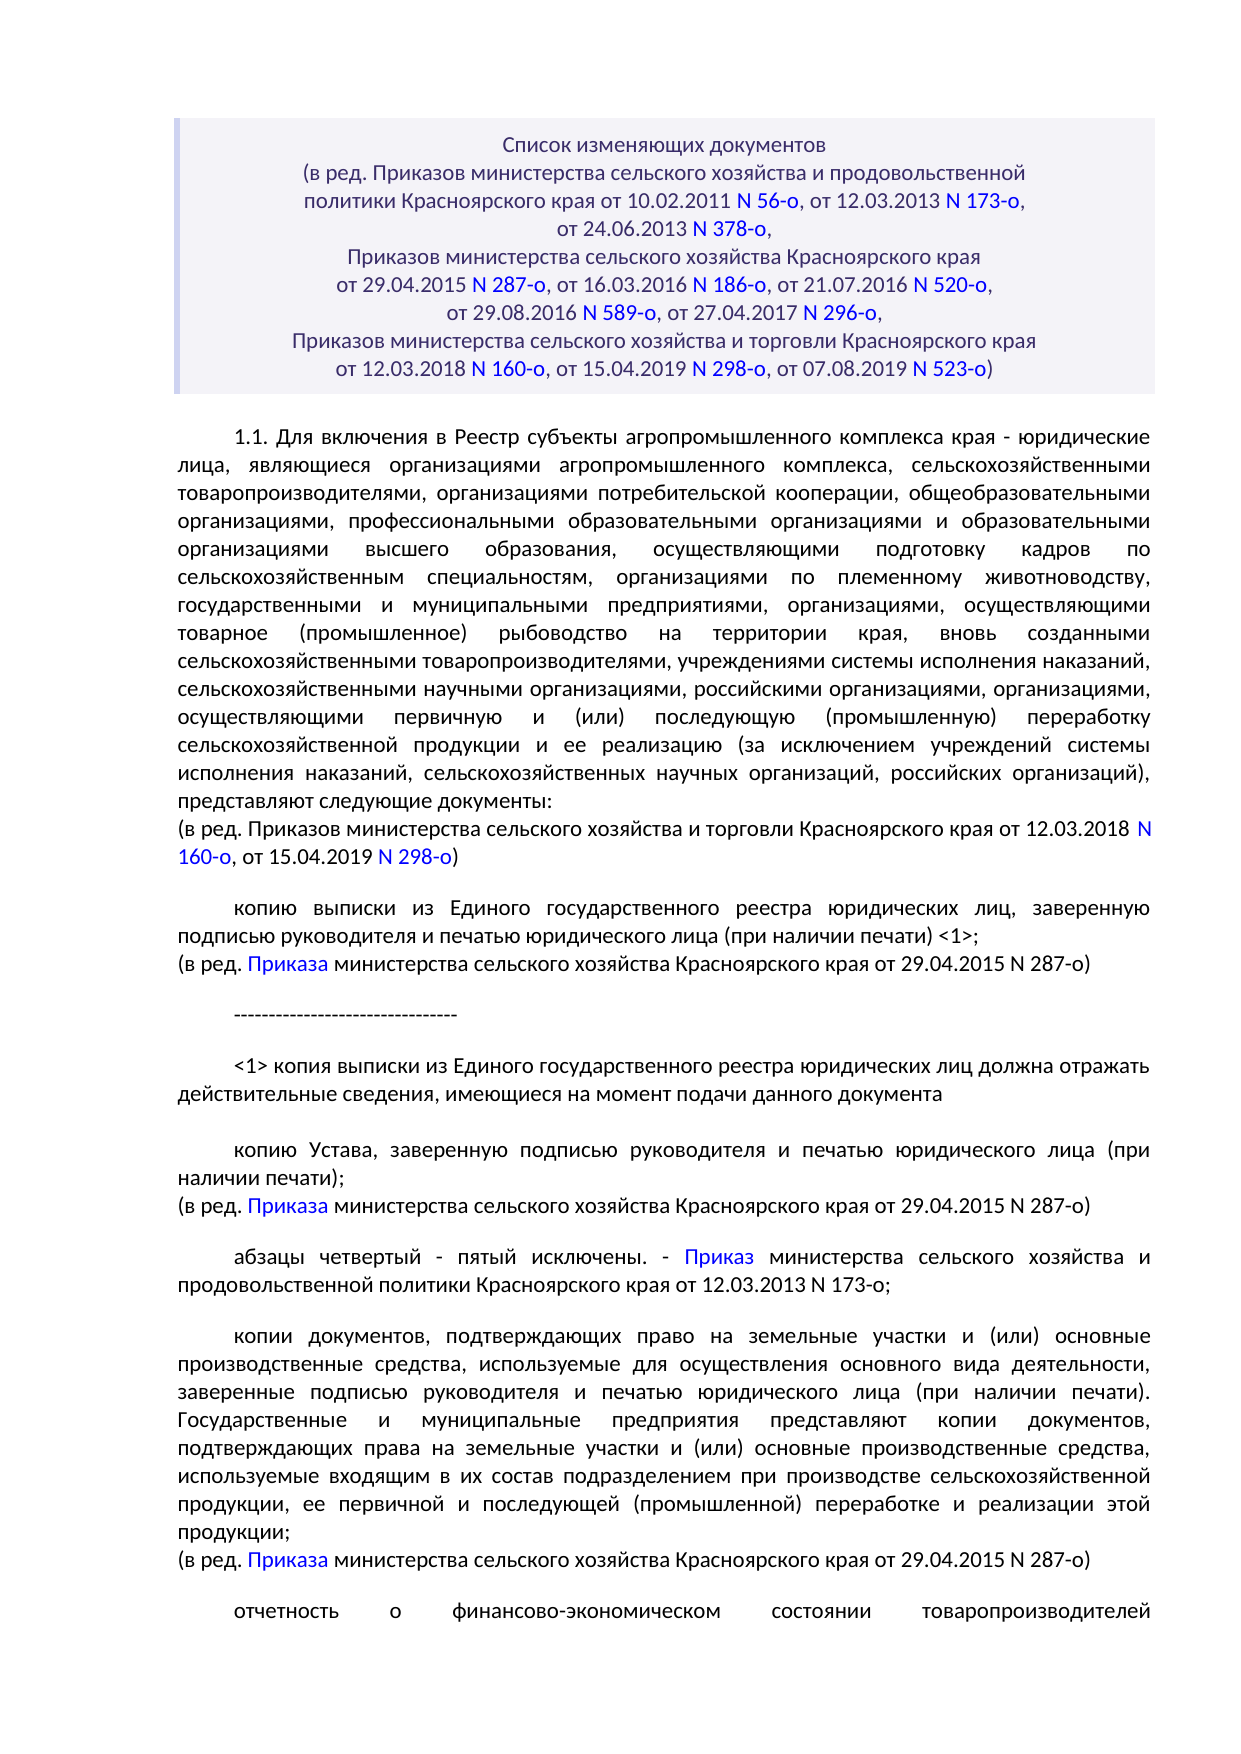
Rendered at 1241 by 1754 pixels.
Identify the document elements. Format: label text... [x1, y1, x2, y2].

text -------------------------------- [177, 1000, 1152, 1028]
text копию выписки из Единого государственного реестра юридических лиц, заверенную подписью руководителя и печатью юридического лица (при наличии печати) <1>; [177, 893, 1152, 949]
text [177, 1596, 1152, 1624]
text (в ред. Приказа министерства сельского хозяйства Красноярского края от 29.04.2015 N 287-о) [177, 1545, 1152, 1573]
text (в ред. Приказа министерства сельского хозяйства Красноярского края от 29.04.2015 N 287-о) [177, 1191, 1152, 1219]
text копии документов, подтверждающих право на земельные участки и (или) основные производственные средства, используемые для осуществления основного вида деятельности, заверенные подписью руководителя и печатью юридического лица (при наличии печати). Государственные и муниципальные предприятия представляют копии документов, подтверждающих права на земельные участки и (или) основные производственные средства, используемые входящим в их состав подразделением при производстве сельскохозяйственной продукции, ее первичной и последующей (промышленной) переработке и реализации этой продукции; [177, 1321, 1152, 1545]
text <1> копия выписки из Единого государственного реестра юридических лиц должна отражать действительные сведения, имеющиеся на момент подачи данного документа [177, 1051, 1152, 1107]
text копию Устава, заверенную подписью руководителя и печатью юридического лица (при наличии печати); [177, 1135, 1152, 1191]
text абзацы четвертый - пятый исключены. - Приказ министерства сельского хозяйства и продовольственной политики Красноярского края от 12.03.2013 N 173-о; [177, 1242, 1152, 1298]
text (в ред. Приказов министерства сельского хозяйства и торговли Красноярского края от 12.03.2018 N 160-о, от 15.04.2019 N 298-о) [177, 814, 1152, 870]
table_header Список изменяющих документов (в ред. Приказов министерства сельского хозяйства и продовольственной политики Красноярского края от 10.02.2011 N 56-о, от 12.03.2013 N 173-о, от 24.06.2013 N 378-о, Приказов министерства сельского хозяйства Красноярского края от 29.04.2015 N 287-о, от 16.03.2016 N 186-о, от 21.07.2016 N 520-о, от 29.08.2016 N 589-о, от 27.04.2017 N 296-о, Приказов министерства сельского хозяйства и торговли Красноярского края от 12.03.2018 N 160-о, от 15.04.2019 N 298-о, от 07.08.2019 N 523-о) [180, 118, 1149, 394]
text 1.1. Для включения в Реестр субъекты агропромышленного комплекса края - юридические лица, являющиеся организациями агропромышленного комплекса, сельскохозяйственными товаропроизводителями, организациями потребительской кооперации, общеобразовательными организациями, профессиональными образовательными организациями и образовательными организациями высшего образования, осуществляющими подготовку кадров по сельскохозяйственным специальностям, организациями по племенному животноводству, государственными и муниципальными предприятиями, организациями, осуществляющими товарное (промышленное) рыбоводство на территории края, вновь созданными сельскохозяйственными товаропроизводителями, учреждениями системы исполнения наказаний, сельскохозяйственными научными организациями, российскими организациями, организациями, осуществляющими первичную и (или) последующую (промышленную) переработку сельскохозяйственной продукции и ее реализацию (за исключением учреждений системы исполнения наказаний, сельскохозяйственных научных организаций, российских организаций), представляют следующие документы: [177, 422, 1152, 814]
text (в ред. Приказа министерства сельского хозяйства Красноярского края от 29.04.2015 N 287-о) [177, 949, 1152, 977]
